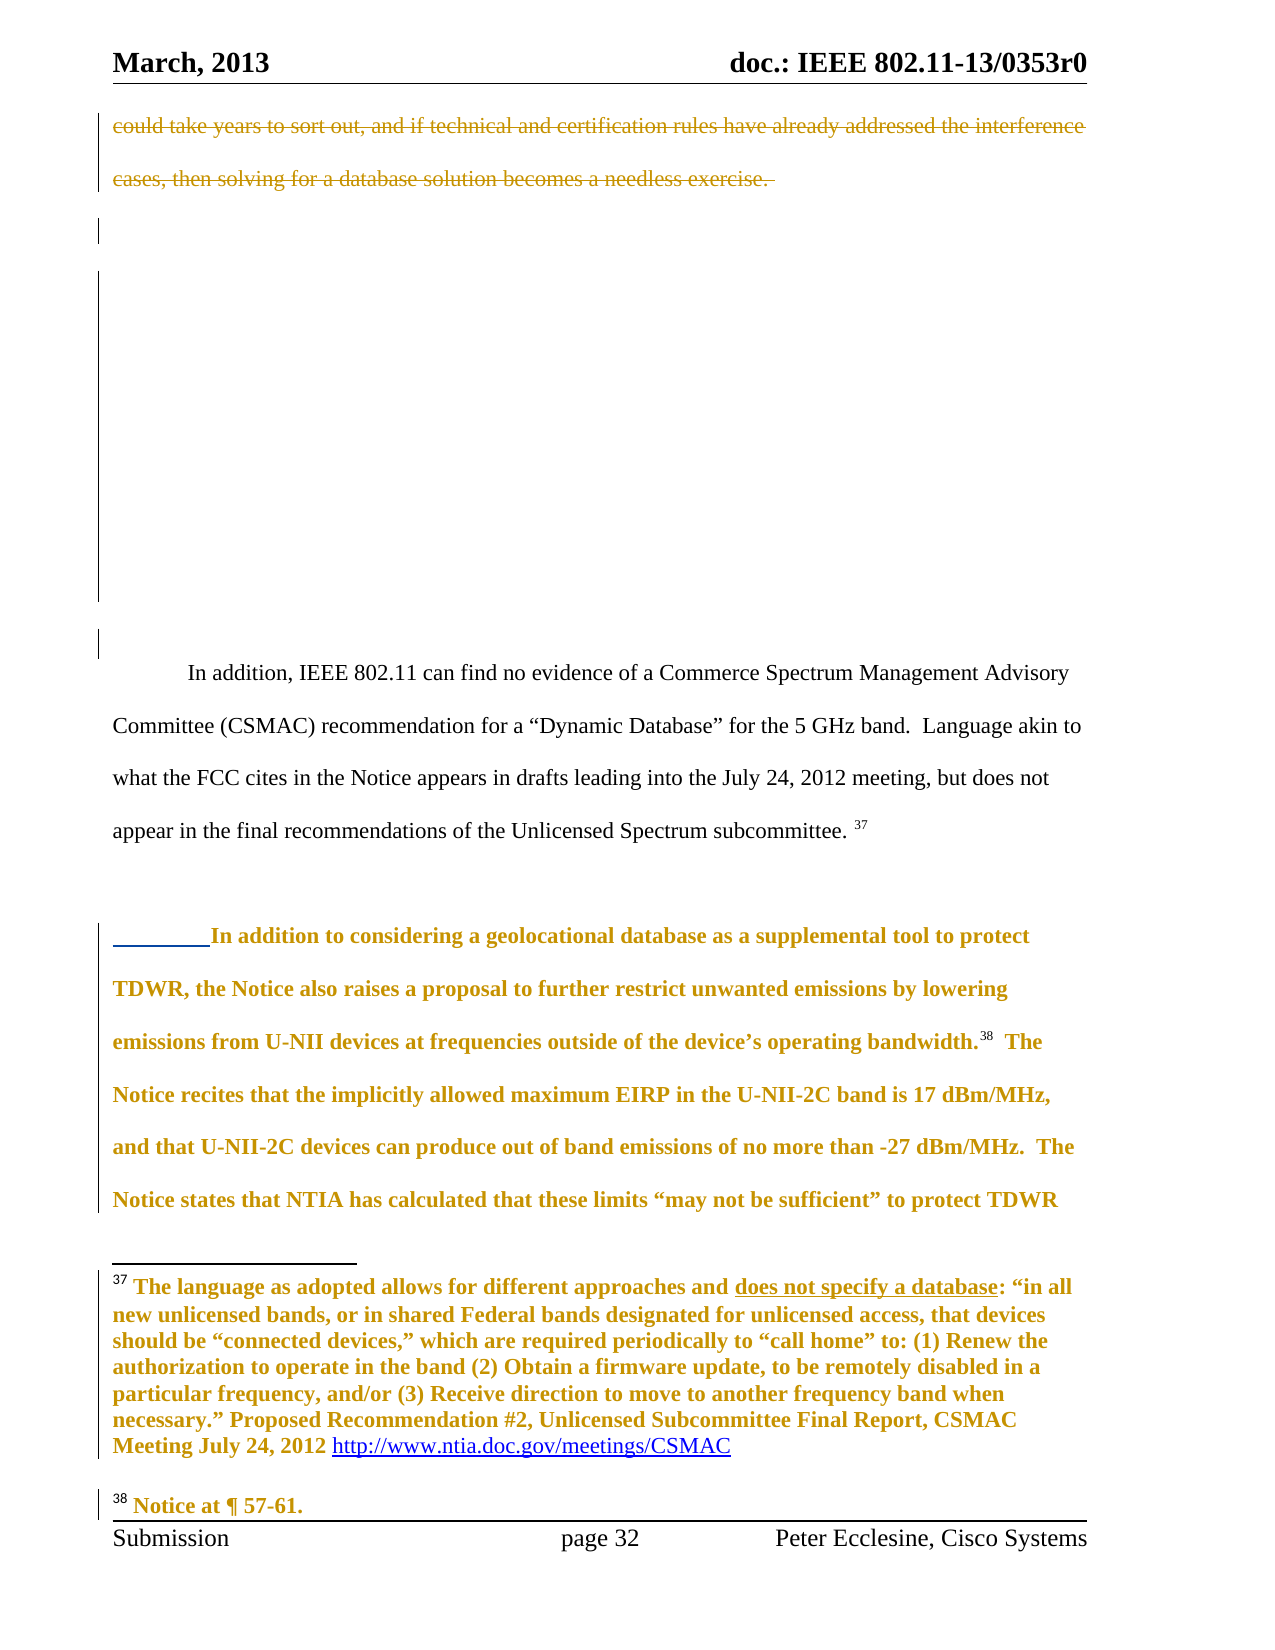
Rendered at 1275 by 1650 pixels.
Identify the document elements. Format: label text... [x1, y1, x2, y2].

text In addition, IEEE 802.11 can find no evidence of a Commerce Spectrum Management Advisory Committee (CSMAC) recommendation for a “Dynamic Database” for the 5 GHz band. Language akin to what the FCC cites in the Notice appears in drafts leading into the July 24, 2012 meeting, but does not appear in the final recommendations of the Unlicensed Spectrum subcommittee. [112, 659, 1087, 843]
